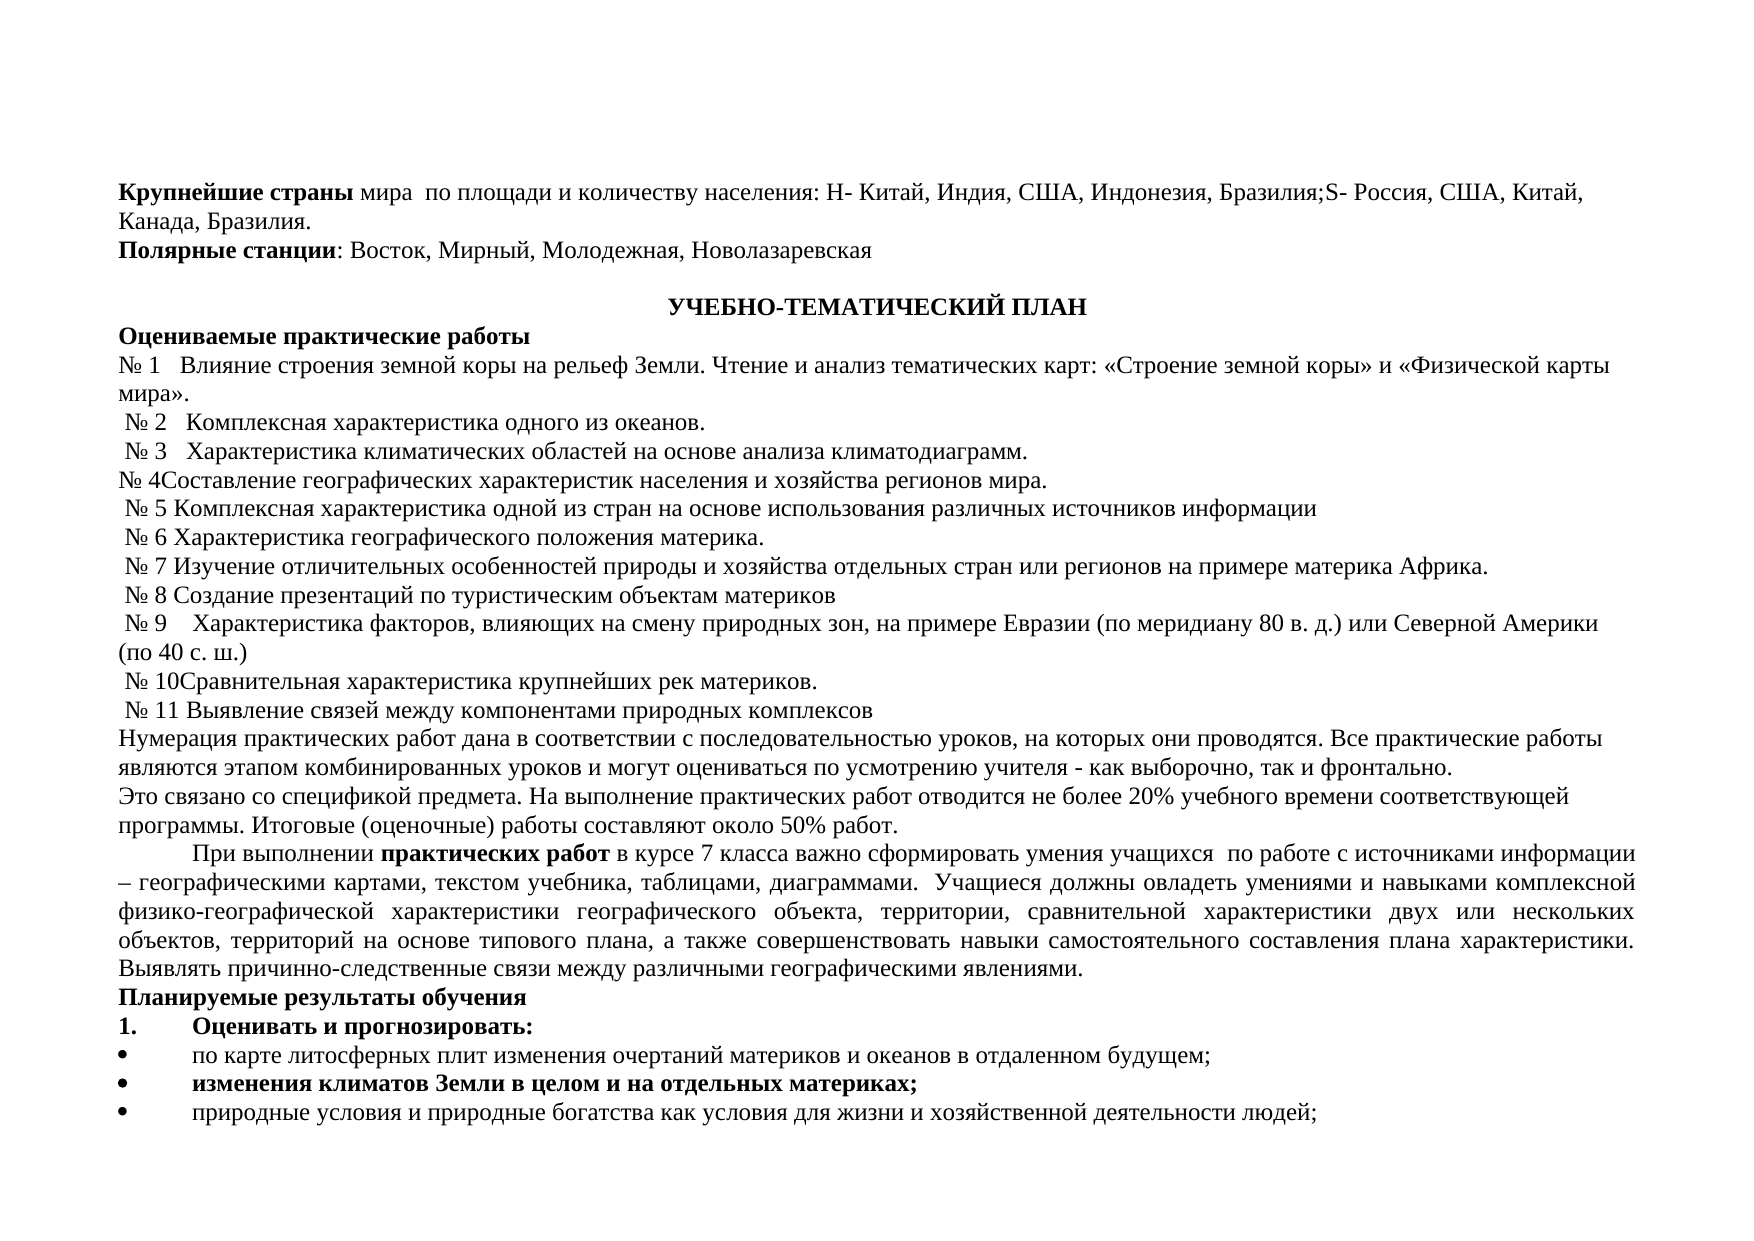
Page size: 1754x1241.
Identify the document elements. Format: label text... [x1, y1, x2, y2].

list по карте литосферных плит изменения очертаний материков и океанов в отдаленном будущем; [118, 1040, 1636, 1068]
text Нумерация практических работ дана в соответствии с последовательностью уроков, на которых они проводятся. Все практические работы являются этапом комбинированных уроков и могут оцениваться по усмотрению учителя - как выборочно, так и фронтально. [118, 723, 1636, 781]
list изменения климатов Земли в целом и на отдельных материках; [118, 1068, 1636, 1097]
text 1. Оценивать и прогнозировать: [118, 1011, 1636, 1040]
text УЧЕБНО-ТЕМАТИЧЕСКИЙ ПЛАН [118, 292, 1636, 321]
text Полярные станции: Восток, Мирный, Молодежная, Новолазаревская [118, 235, 1636, 263]
text № 8 Создание презентаций по туристическим объектам материков [118, 580, 1636, 608]
text Это связано со спецификой предмета. На выполнение практических работ отводится не более 20% учебного времени соответствующей программы. Итоговые (оценочные) работы составляют около 50% работ. [118, 781, 1636, 838]
text Крупнейшие страны мира по площади и количеству населения: Н- Китай, Индия, США, Индонезия, Бразилия;S- Россия, США, Китай, Канада, Бразилия. [118, 177, 1636, 235]
text № 1 Влияние строения земной коры на рельеф Земли. Чтение и анализ тематических карт: «Строение земной коры» и «Физической карты мира». № 2 Комплексная характеристика одного из океанов. № 3 Характеристика климатических областей на основе анализа климатодиаграмм. [118, 350, 1636, 465]
text Оцениваемые практические работы [118, 321, 1636, 350]
text № 9 Характеристика факторов, влияющих на смену природных зон, на примере Евразии (по меридиану 80 в. д.) или Северной Америки (по 40 с. ш.) № 10Сравнительная характеристика крупнейших рек материков. [118, 608, 1636, 695]
text При выполнении практических работ в курсе 7 класса важно сформировать умения учащихся по работе с источниками информации – географическими картами, текстом учебника, таблицами, диаграммами. Учащиеся должны овладеть умениями и навыками комплексной физико-географической характеристики географического объекта, территории, сравнительной характеристики двух или нескольких объектов, территорий на основе типового плана, а также совершенствовать навыки самостоятельного составления плана характеристики. Выявлять причинно-следственные связи между различными географическими явлениями. [118, 838, 1636, 982]
text Планируемые результаты обучения [118, 982, 1636, 1011]
text № 11 Выявление связей между компонентами природных комплексов [118, 695, 1636, 723]
text № 5 Комплексная характеристика одной из стран на основе использования различных источников информации № 6 Характеристика географического положения материка. № 7 Изучение отличительных особенностей природы и хозяйства отдельных стран или регионов на примере материка Африка. [118, 493, 1636, 580]
list природные условия и природные богатства как условия для жизни и хозяйственной деятельности людей; [118, 1097, 1636, 1126]
text № 4Составление географических характеристик населения и хозяйства регионов мира. [118, 465, 1636, 493]
